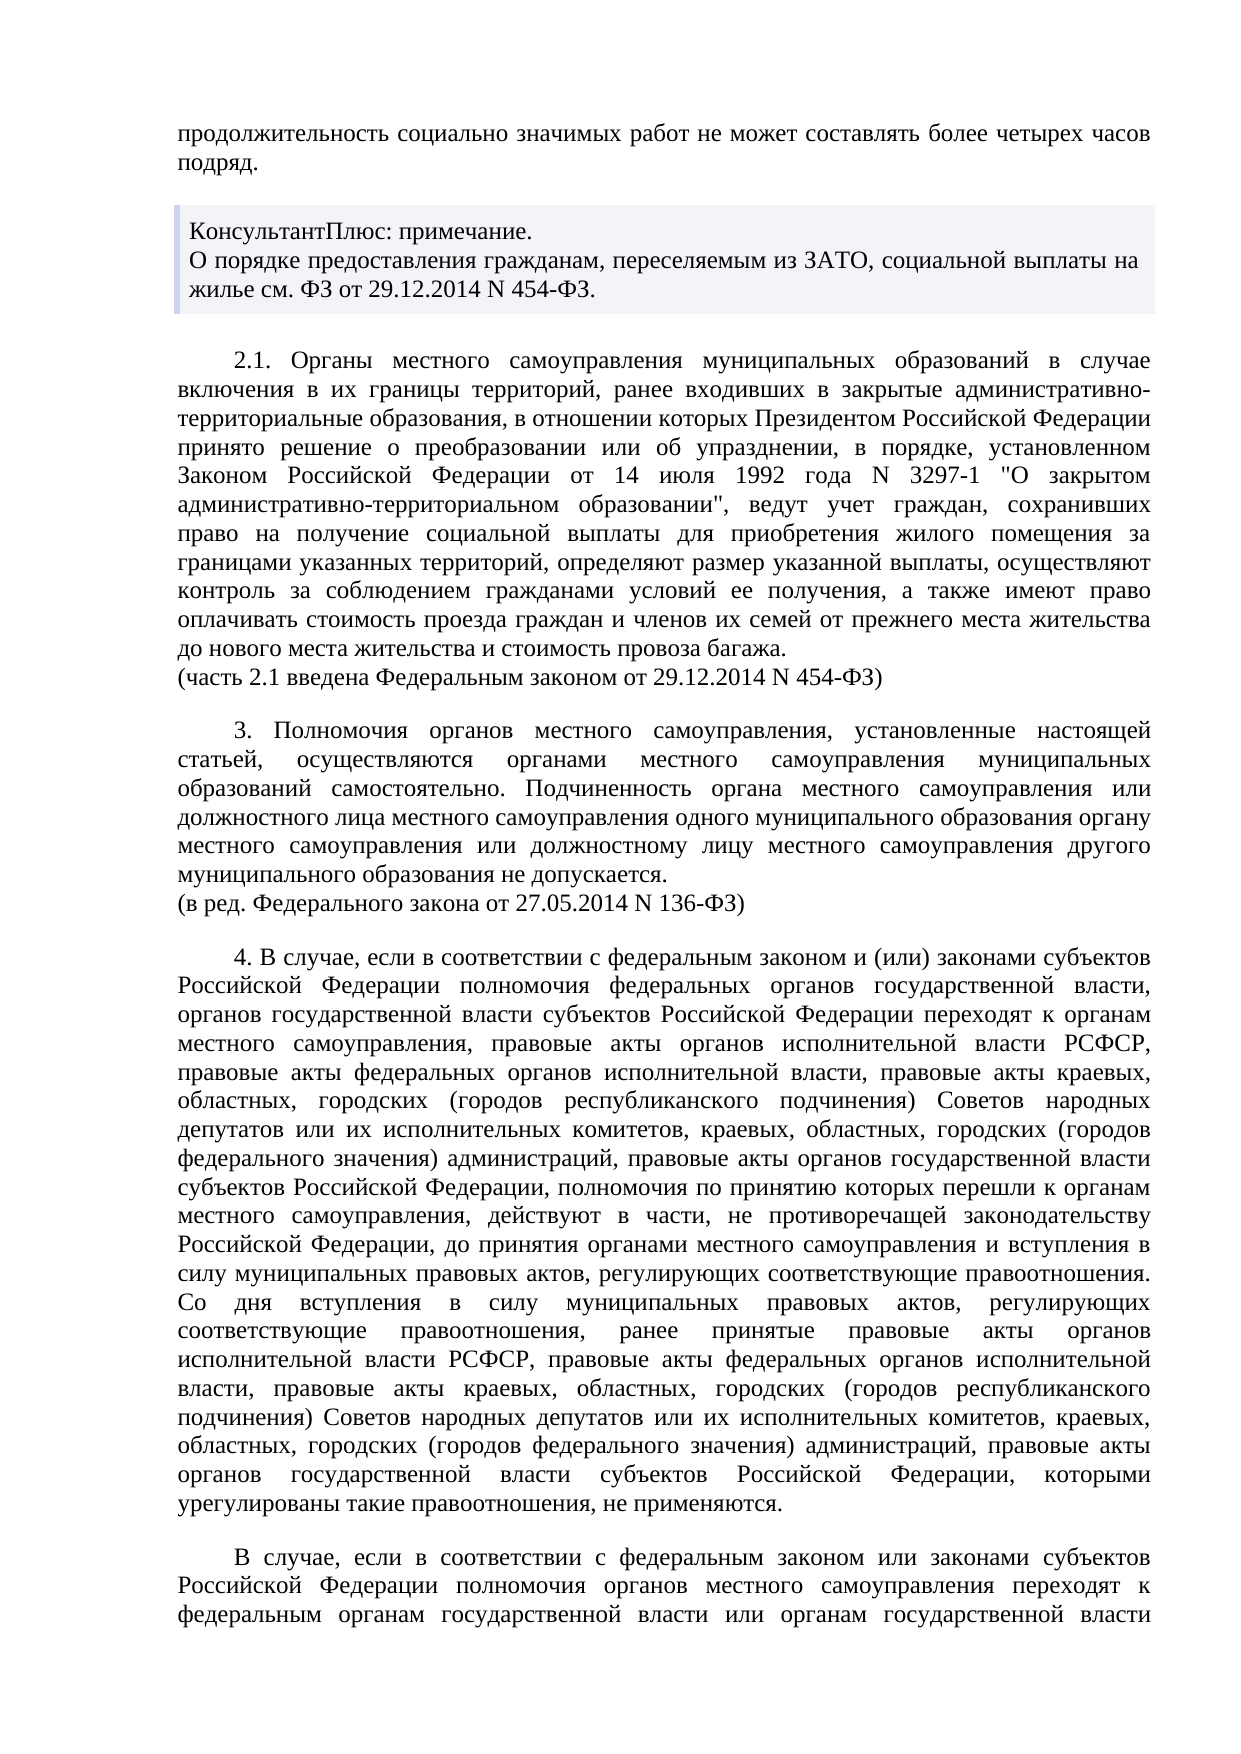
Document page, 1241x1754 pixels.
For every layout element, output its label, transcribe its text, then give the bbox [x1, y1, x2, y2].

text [177, 118, 1152, 176]
text (часть 2.1 введена Федеральным законом от 29.12.2014 N 454-ФЗ) [177, 662, 1152, 691]
table_header КонсультантПлюс: примечание. О порядке предоставления гражданам, переселяемым из ЗАТО, социальной выплаты на жилье см. ФЗ от 29.12.2014 N 454-ФЗ. [180, 205, 1149, 314]
text (в ред. Федерального закона от 27.05.2014 N 136-ФЗ) [177, 888, 1152, 917]
text 2.1. Органы местного самоуправления муниципальных образований в случае включения в их границы территорий, ранее входивших в закрытые административно-территориальные образования, в отношении которых Президентом Российской Федерации принято решение о преобразовании или об упразднении, в порядке, установленном Законом Российской Федерации от 14 июля 1992 года N 3297-1 "О закрытом административно-территориальном образовании", ведут учет граждан, сохранивших право на получение социальной выплаты для приобретения жилого помещения за границами указанных территорий, определяют размер указанной выплаты, осуществляют контроль за соблюдением гражданами условий ее получения, а также имеют право оплачивать стоимость проезда граждан и членов их семей от прежнего места жительства до нового места жительства и стоимость провоза багажа. [177, 346, 1152, 662]
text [177, 1542, 1152, 1628]
text 4. В случае, если в соответствии с федеральным законом и (или) законами субъектов Российской Федерации полномочия федеральных органов государственной власти, органов государственной власти субъектов Российской Федерации переходят к органам местного самоуправления, правовые акты органов исполнительной власти РСФСР, правовые акты федеральных органов исполнительной власти, правовые акты краевых, областных, городских (городов республиканского подчинения) Советов народных депутатов или их исполнительных комитетов, краевых, областных, городских (городов федерального значения) администраций, правовые акты органов государственной власти субъектов Российской Федерации, полномочия по принятию которых перешли к органам местного самоуправления, действуют в части, не противоречащей законодательству Российской Федерации, до принятия органами местного самоуправления и вступления в силу муниципальных правовых актов, регулирующих соответствующие правоотношения. Со дня вступления в силу муниципальных правовых актов, регулирующих соответствующие правоотношения, ранее принятые правовые акты органов исполнительной власти РСФСР, правовые акты федеральных органов исполнительной власти, правовые акты краевых, областных, городских (городов республиканского подчинения) Советов народных депутатов или их исполнительных комитетов, краевых, областных, городских (городов федерального значения) администраций, правовые акты органов государственной власти субъектов Российской Федерации, которыми урегулированы такие правоотношения, не применяются. [177, 942, 1152, 1517]
text 3. Полномочия органов местного самоуправления, установленные настоящей статьей, осуществляются органами местного самоуправления муниципальных образований самостоятельно. Подчиненность органа местного самоуправления или должностного лица местного самоуправления одного муниципального образования органу местного самоуправления или должностному лицу местного самоуправления другого муниципального образования не допускается. [177, 716, 1152, 888]
